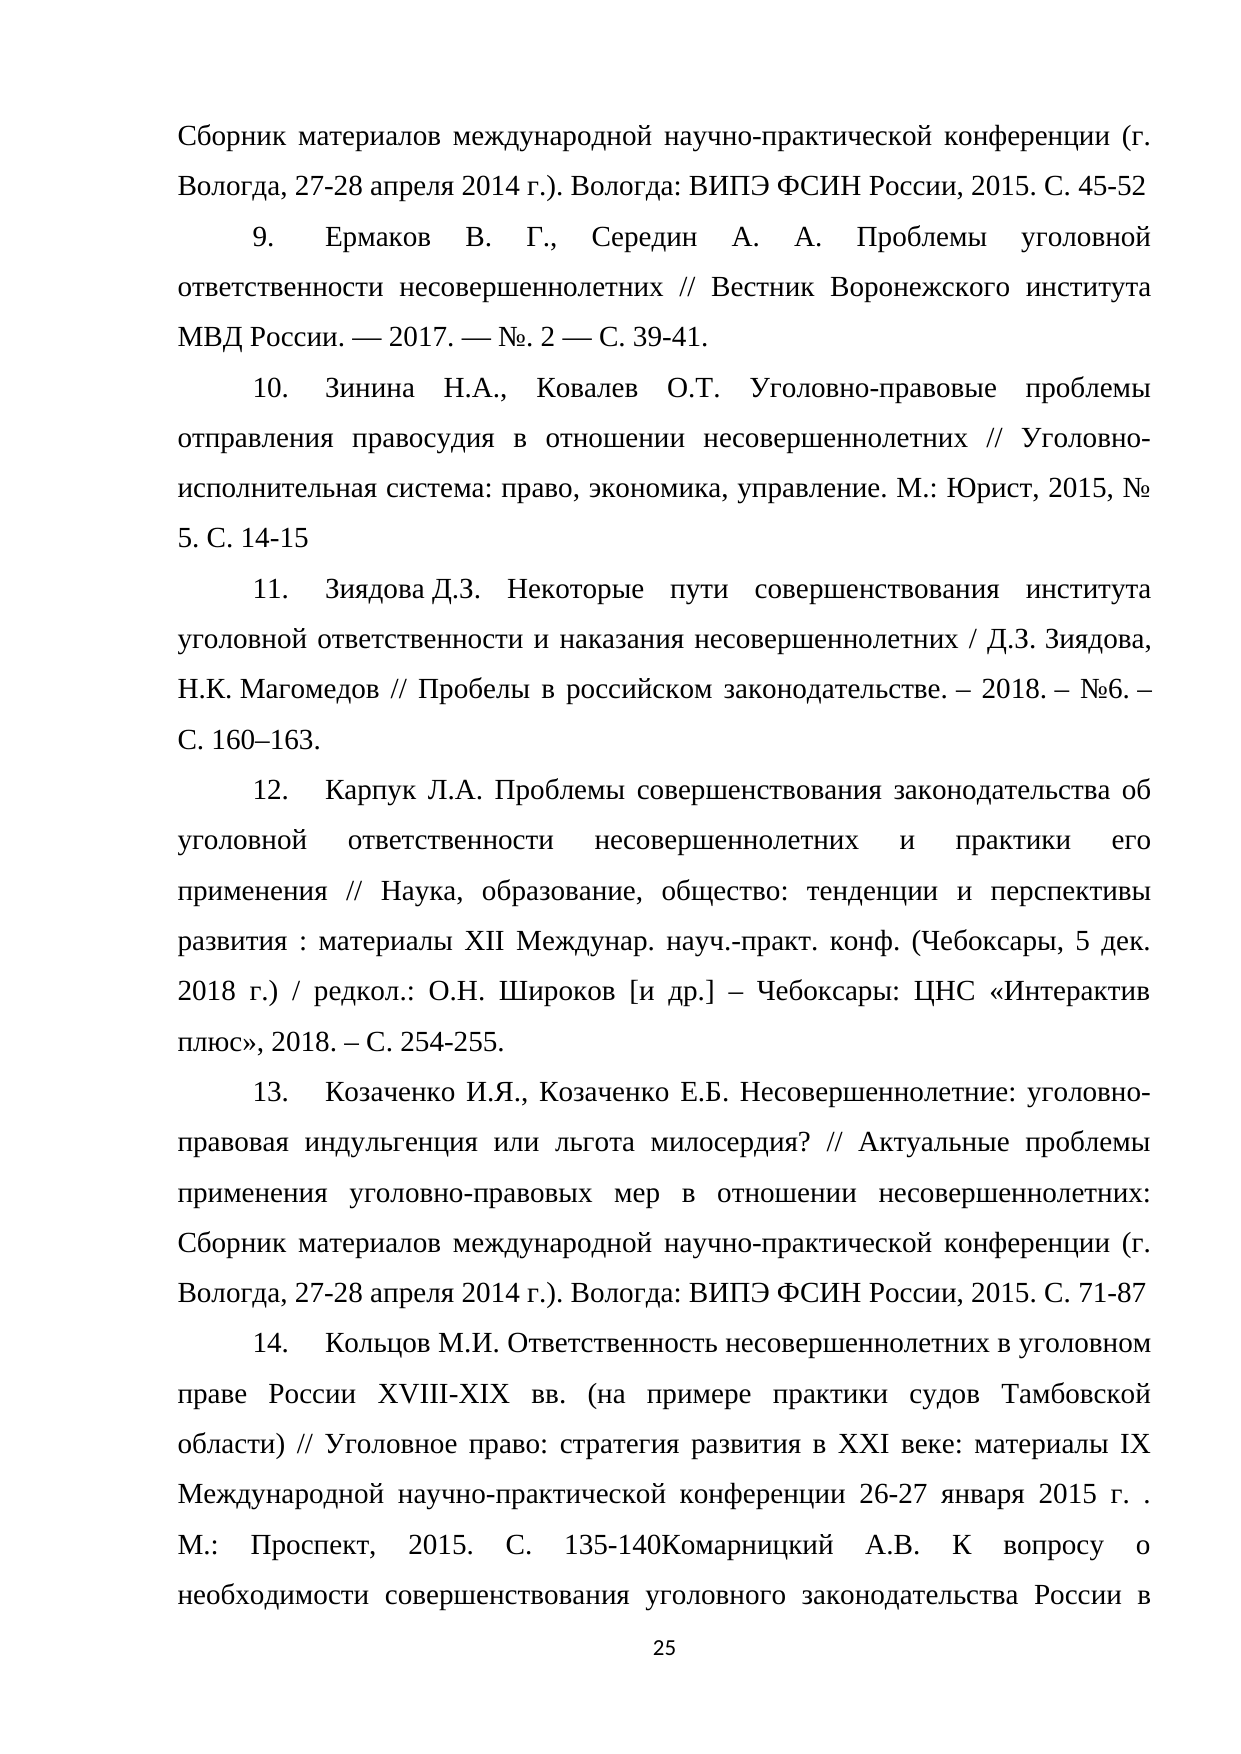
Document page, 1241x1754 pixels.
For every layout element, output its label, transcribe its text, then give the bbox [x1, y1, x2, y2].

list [177, 118, 1152, 202]
list Зиядова Д.З. Некоторые пути совершенствования института уголовной ответственности и наказания несовершеннолетних / Д.З. Зиядова, Н.К. Магомедов // Пробелы в российском законодательстве. – 2018. – №6. – С. 160–163. [177, 571, 1152, 755]
list Зинина Н.А., Ковалев О.Т. Уголовно-правовые проблемы отправления правосудия в отношении несовершеннолетних // Уголовно-исполнительная система: право, экономика, управление. М.: Юрист, 2015, № 5. С. 14-15 [177, 370, 1152, 554]
list Козаченко И.Я., Козаченко Е.Б. Несовершеннолетние: уголовно-правовая индульгенция или льгота милосердия? // Актуальные проблемы применения уголовно-правовых мер в отношении несовершеннолетних: Сборник материалов международной научно-практической конференции (г. Вологда, 27-28 апреля 2014 г.). Вологда: ВИПЭ ФСИН России, 2015. С. 71-87 [177, 1074, 1152, 1309]
list Карпук Л.А. Проблемы совершенствования законодательства об уголовной ответственности несовершеннолетних и практики его применения // Наука, образование, общество: тенденции и перспективы развития : материалы XII Междунар. науч.-практ. конф. (Чебоксары, 5 дек. 2018 г.) / редкол.: О.Н. Широков [и др.] – Чебоксары: ЦНС «Интерактив плюс», 2018. – С. 254-255. [177, 772, 1152, 1057]
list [177, 1326, 1152, 1611]
list Ермаков В. Г., Середин А. А. Проблемы уголовной ответственности несовершеннолетних // Вестник Воронежского института МВД России. — 2017. — №. 2 — С. 39-41. [177, 219, 1152, 353]
